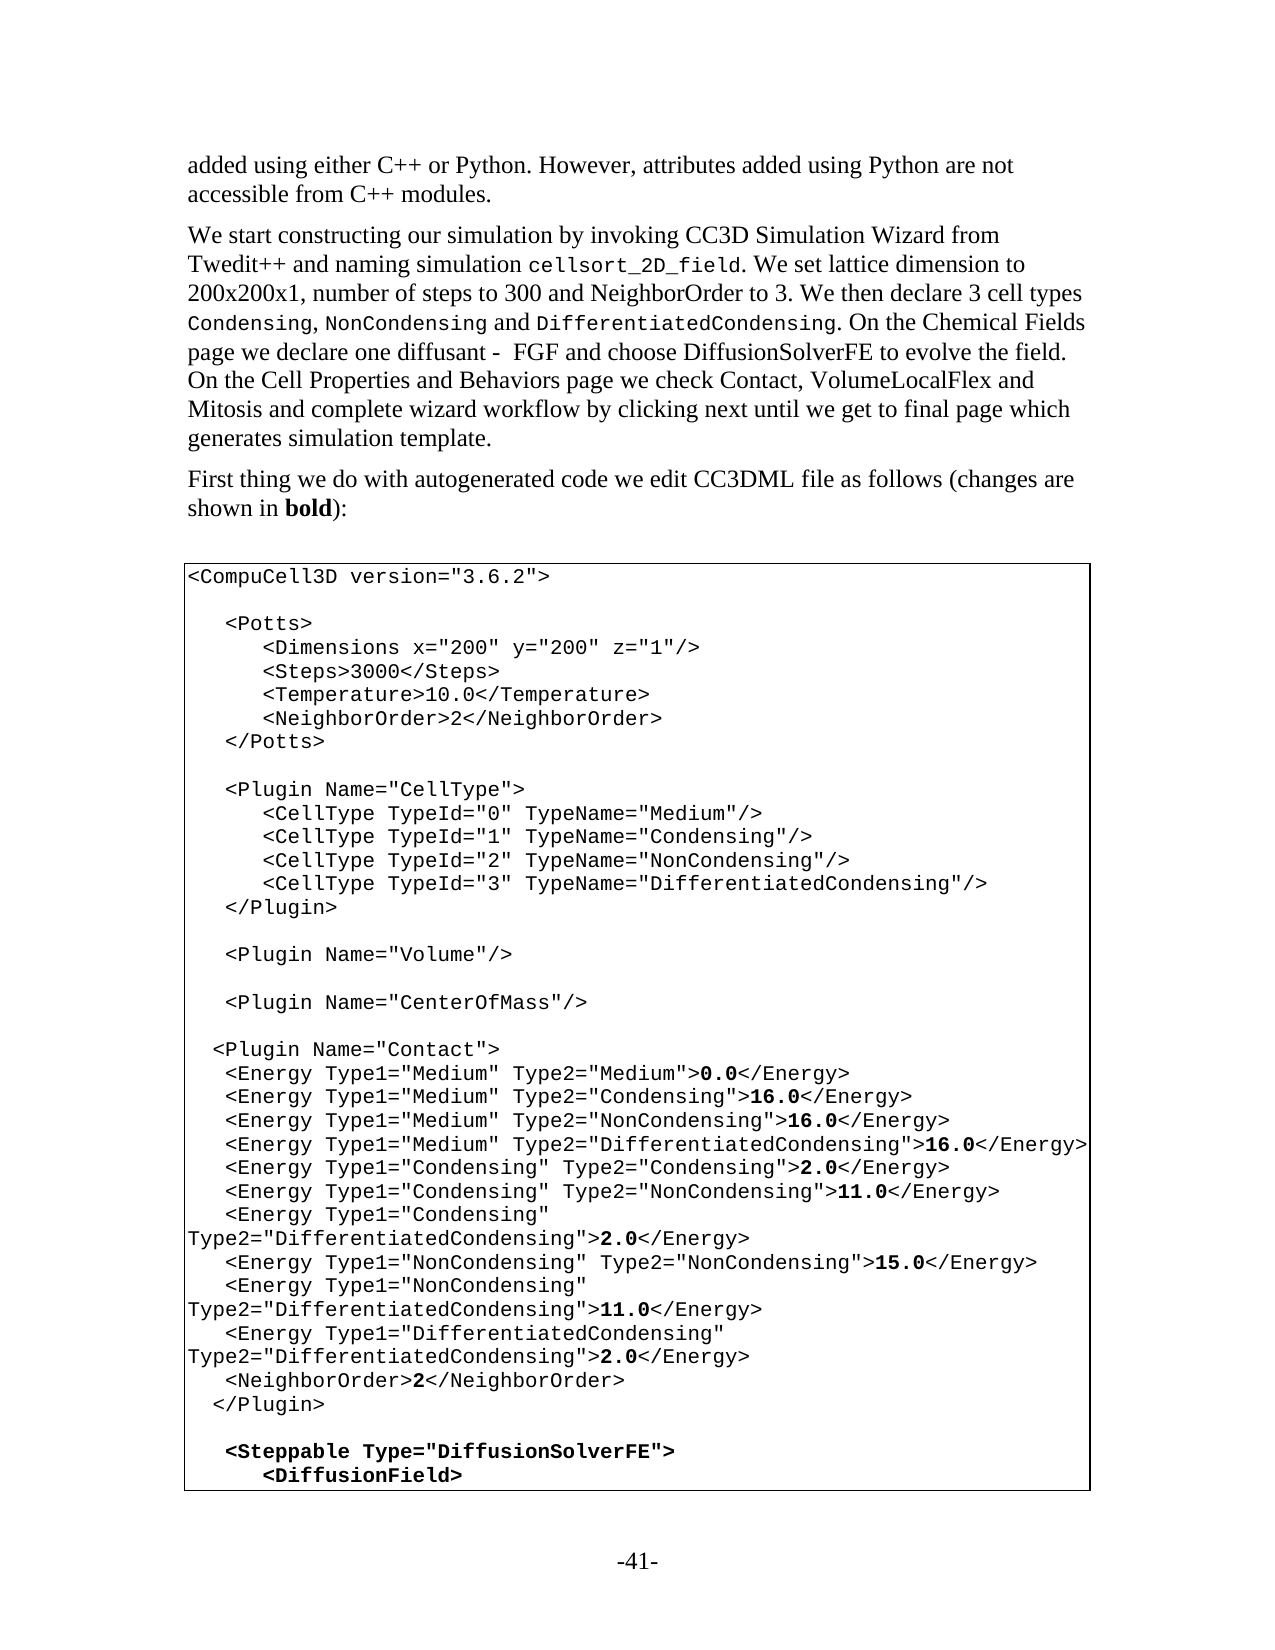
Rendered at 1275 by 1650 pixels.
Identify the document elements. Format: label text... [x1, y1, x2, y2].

text <CellType TypeId="0" TypeName="Medium"/> [187, 802, 1087, 826]
text <Temperature>10.0</Temperature> [187, 684, 1087, 708]
text <DiffusionField> [185, 1461, 1089, 1490]
text <Steps>3000</Steps> [187, 661, 1087, 684]
text <Energy Type1="Medium" Type2="Medium">0.0</Energy> [187, 1063, 1087, 1086]
text <Energy Type1="NonCondensing" Type2="DifferentiatedCondensing">11.0</Energy> [187, 1275, 1087, 1323]
text <CompuCell3D version="3.6.2"> [185, 564, 1089, 590]
text <Plugin Name="Contact"> [187, 1039, 1087, 1063]
text </Plugin> [187, 897, 1087, 921]
text <Steppable Type="DiffusionSolverFE"> [187, 1441, 1087, 1461]
text <NeighborOrder>2</NeighborOrder> [187, 708, 1087, 732]
text We start constructing our simulation by invoking CC3D Simulation Wizard from Twedit++ and naming simulation cellsort_2D_field. We set lattice dimension to 200x200x1, number of steps to 300 and NeighborOrder to 3. We then declare 3 cell types Condensing, NonCondensing and DifferentiatedCondensing. On the Chemical Fields page we declare one diffusant - FGF and choose DiffusionSolverFE to evolve the field. On the Cell Properties and Behaviors page we check Contact, VolumeLocalFlex and Mitosis and complete wizard workflow by clicking next until we get to final page which generates simulation template. [187, 220, 1087, 452]
text <Plugin Name="Volume"/> [187, 944, 1087, 968]
text <NeighborOrder>2</NeighborOrder> [187, 1370, 1087, 1394]
text <Energy Type1="Condensing" Type2="DifferentiatedCondensing">2.0</Energy> [187, 1204, 1087, 1252]
text </Potts> [187, 732, 1087, 755]
text <Dimensions x="200" y="200" z="1"/> [187, 637, 1087, 661]
text </Plugin> [187, 1394, 1087, 1417]
text <Energy Type1="Medium" Type2="DifferentiatedCondensing">16.0</Energy> [187, 1133, 1087, 1157]
text <Potts> [187, 613, 1087, 637]
text <Energy Type1="Condensing" Type2="NonCondensing">11.0</Energy> [187, 1181, 1087, 1204]
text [187, 150, 1087, 207]
text <Energy Type1="DifferentiatedCondensing" Type2="DifferentiatedCondensing">2.0</Energy> [187, 1323, 1087, 1370]
text <CellType TypeId="3" TypeName="DifferentiatedCondensing"/> [187, 873, 1087, 897]
text <Energy Type1="Medium" Type2="Condensing">16.0</Energy> [187, 1086, 1087, 1110]
text <Energy Type1="Medium" Type2="NonCondensing">16.0</Energy> [187, 1110, 1087, 1133]
text <Energy Type1="NonCondensing" Type2="NonCondensing">15.0</Energy> [187, 1252, 1087, 1275]
text <CellType TypeId="1" TypeName="Condensing"/> [187, 826, 1087, 850]
text First thing we do with autogenerated code we edit CC3DML file as follows (changes are shown in bold): [187, 464, 1087, 522]
text <Energy Type1="Condensing" Type2="Condensing">2.0</Energy> [187, 1157, 1087, 1181]
text <Plugin Name="CenterOfMass"/> [187, 992, 1087, 1015]
text <CellType TypeId="2" TypeName="NonCondensing"/> [187, 850, 1087, 873]
text <Plugin Name="CellType"> [187, 779, 1087, 802]
